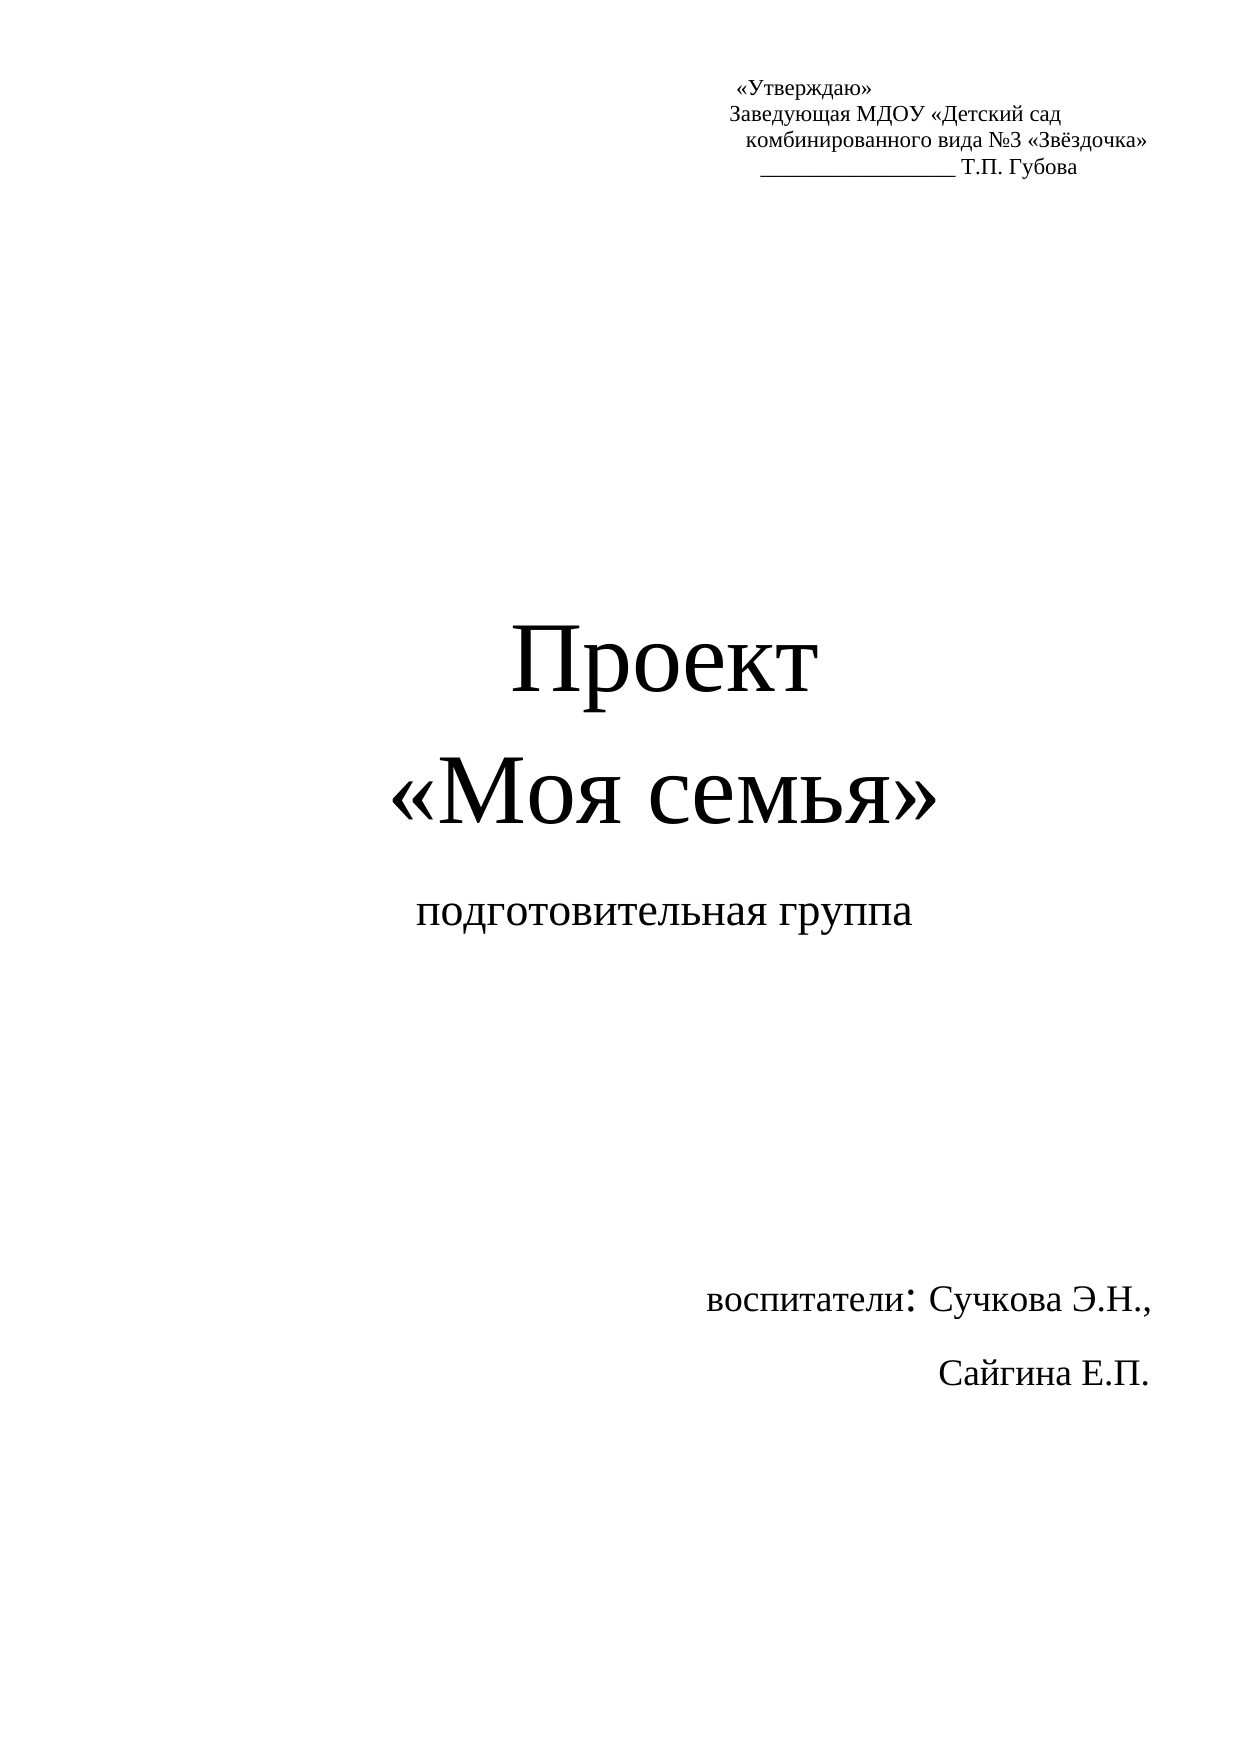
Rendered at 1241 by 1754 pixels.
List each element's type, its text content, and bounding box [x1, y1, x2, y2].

text подготовительная группа [177, 883, 1152, 936]
text Сайгина Е.П. [177, 1350, 1152, 1393]
text Проект «Моя семья» [177, 598, 1152, 845]
text _________________ Т.П. Губова [177, 153, 1152, 179]
text комбинированного вида №3 «Звёздочка» [177, 127, 1152, 153]
text воспитатели: Сучкова Э.Н., [177, 1208, 1152, 1322]
text Заведующая МДОУ «Детский сад [177, 100, 1152, 127]
text «Утверждаю» [177, 74, 1152, 100]
